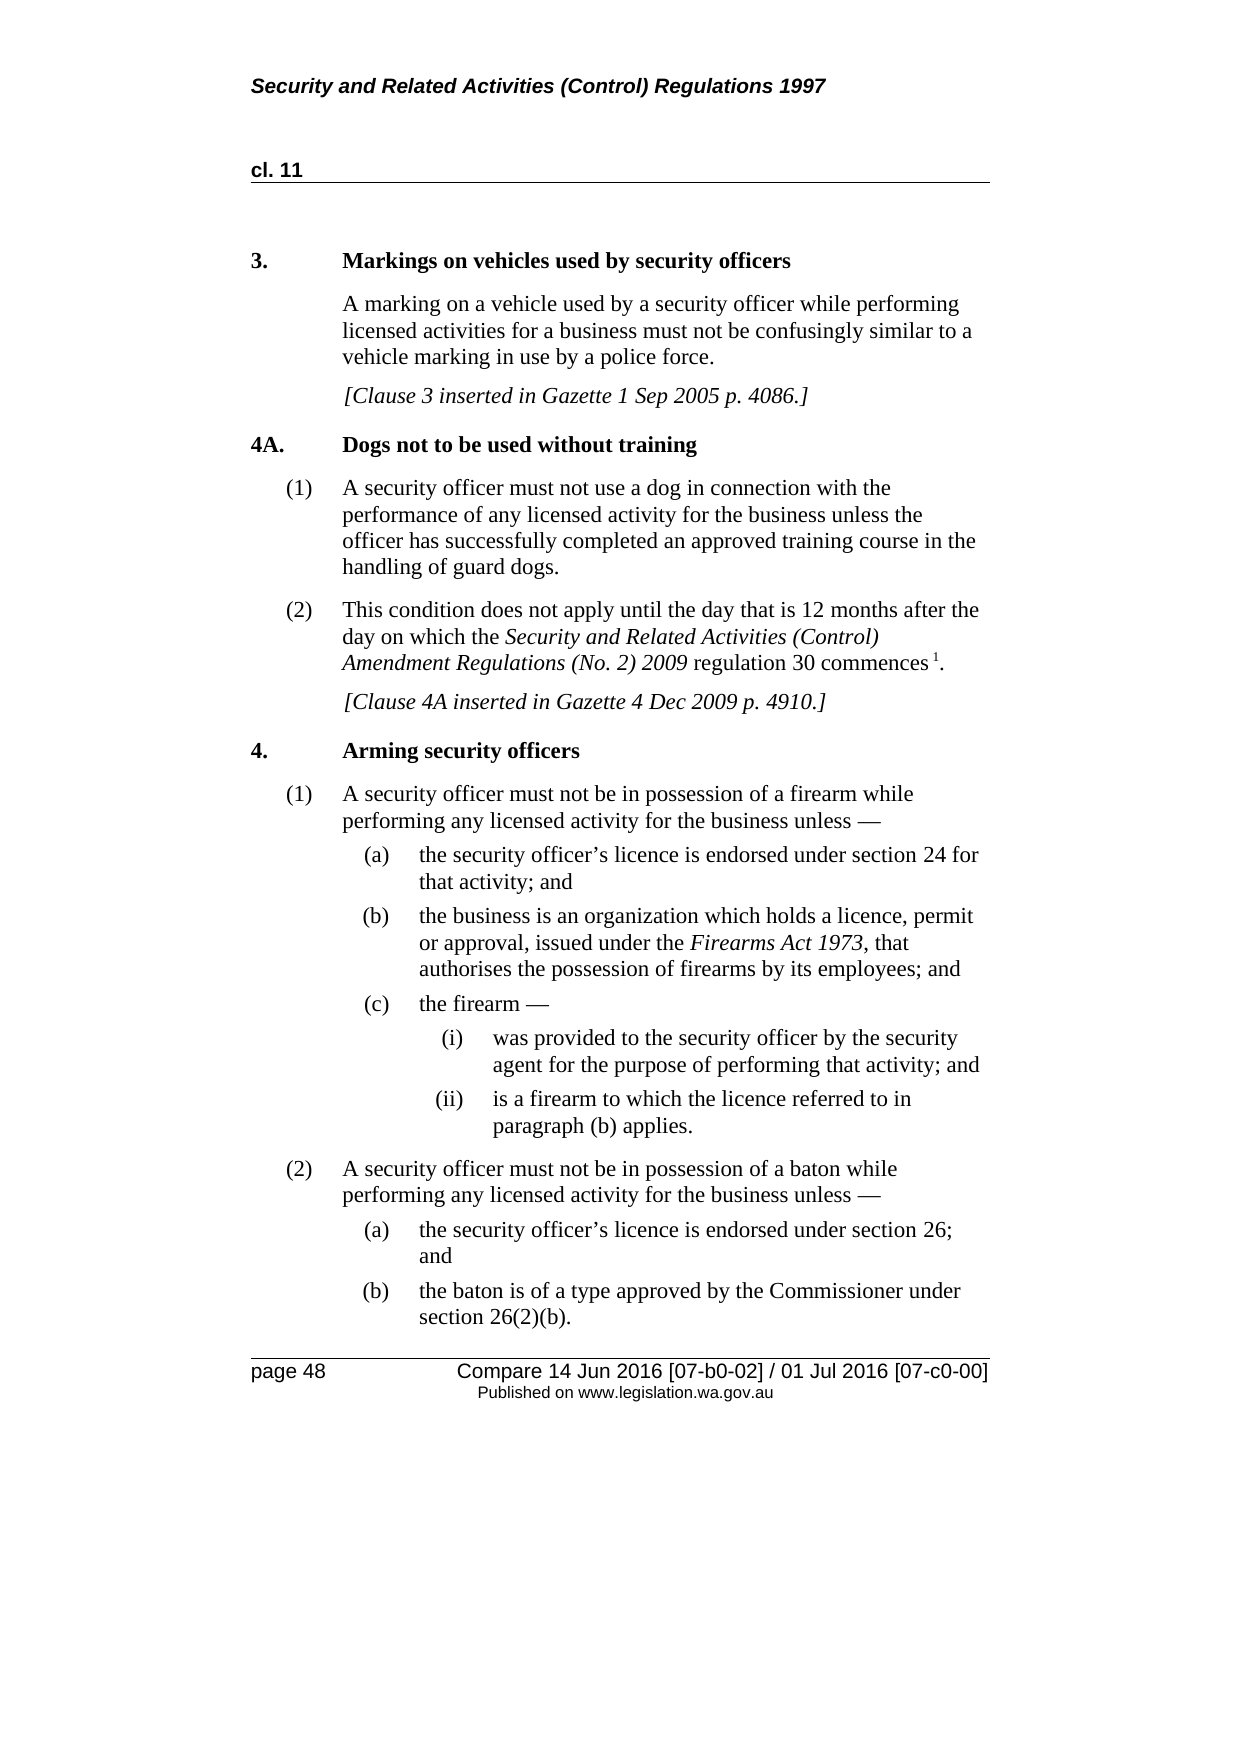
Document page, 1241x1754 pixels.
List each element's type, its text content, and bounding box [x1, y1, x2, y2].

subtitle 3. Markings on vehicles used by security officers [251, 247, 990, 274]
text (b) the business is an organization which holds a licence, permit or approval, issued under the Firearms Act 1973, that authorises the possession of firearms by its employees; and [251, 902, 990, 981]
text (i) was provided to the security officer by the security agent for the purpose of performing that activity; and [251, 1024, 990, 1077]
text [Clause 3 inserted in Gazette 1 Sep 2005 p. 4086.] [251, 382, 990, 408]
text (c) the firearm — [251, 990, 990, 1016]
subtitle 4. Arming security officers [251, 737, 990, 764]
subtitle 4A. Dogs not to be used without training [251, 431, 990, 458]
text (2) A security officer must not be in possession of a baton while performing any licensed activity for the business unless — [251, 1155, 990, 1208]
text (a) the security officer’s licence is endorsed under section 24 for that activity; and [251, 841, 990, 894]
text [Clause 4A inserted in Gazette 4 Dec 2009 p. 4910.] [251, 688, 990, 714]
text (ii) is a firearm to which the licence referred to in paragraph (b) applies. [251, 1086, 990, 1138]
text (2) This condition does not apply until the day that is 12 months after the day on which the Security and Related Activities (Control) Amendment Regulations (No. 2) 2009 regulation 30 commences 1. [251, 596, 990, 676]
text (1) A security officer must not be in possession of a firearm while performing any licensed activity for the business unless — [251, 780, 990, 833]
text A marking on a vehicle used by a security officer while performing licensed activities for a business must not be confusingly similar to a vehicle marking in use by a police force. [251, 291, 990, 369]
text (1) A security officer must not use a dog in connection with the performance of any licensed activity for the business unless the officer has successfully completed an approved training course in the handling of guard dogs. [251, 474, 990, 580]
text (b) the baton is of a type approved by the Commissioner under section 26(2)(b). [251, 1277, 990, 1330]
text (a) the security officer’s licence is endorsed under section 26; and [251, 1216, 990, 1269]
